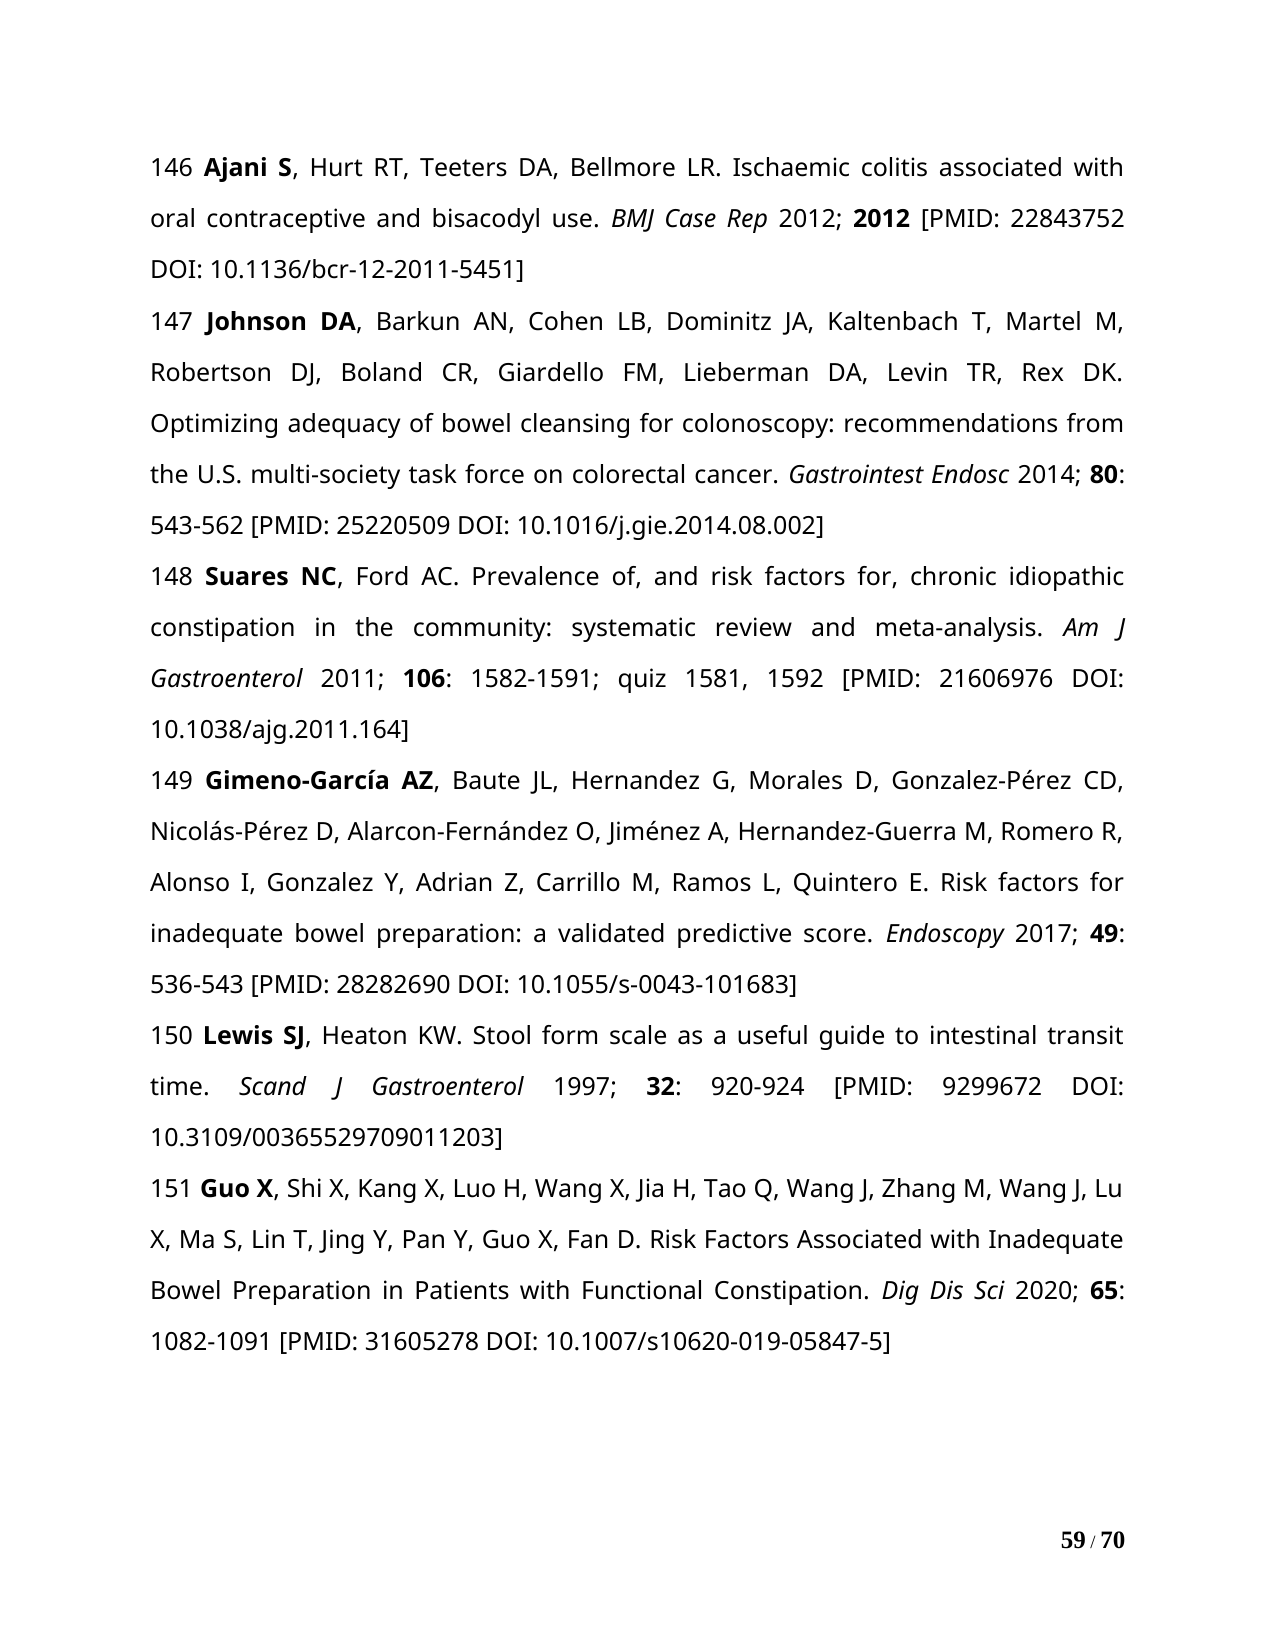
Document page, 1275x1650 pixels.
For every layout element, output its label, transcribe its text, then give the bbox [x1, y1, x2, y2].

text 147 Johnson DA, Barkun AN, Cohen LB, Dominitz JA, Kaltenbach T, Martel M, Robertson DJ, Boland CR, Giardello FM, Lieberman DA, Levin TR, Rex DK. Optimizing adequacy of bowel cleansing for colonoscopy: recommendations from the U.S. multi-society task force on colorectal cancer. Gastrointest Endosc 2014; 80: 543-562 [PMID: 25220509 DOI: 10.1016/j.gie.2014.08.002] [150, 303, 1125, 541]
text 149 Gimeno-García AZ, Baute JL, Hernandez G, Morales D, Gonzalez-Pérez CD, Nicolás-Pérez D, Alarcon-Fernández O, Jiménez A, Hernandez-Guerra M, Romero R, Alonso I, Gonzalez Y, Adrian Z, Carrillo M, Ramos L, Quintero E. Risk factors for inadequate bowel preparation: a validated predictive score. Endoscopy 2017; 49: 536-543 [PMID: 28282690 DOI: 10.1055/s-0043-101683] [150, 762, 1125, 1001]
text 146 Ajani S, Hurt RT, Teeters DA, Bellmore LR. Ischaemic colitis associated with oral contraceptive and bisacodyl use. BMJ Case Rep 2012; 2012 [PMID: 22843752 DOI: 10.1136/bcr-12-2011-5451] [150, 150, 1125, 286]
text 151 Guo X, Shi X, Kang X, Luo H, Wang X, Jia H, Tao Q, Wang J, Zhang M, Wang J, Lu X, Ma S, Lin T, Jing Y, Pan Y, Guo X, Fan D. Risk Factors Associated with Inadequate Bowel Preparation in Patients with Functional Constipation. Dig Dis Sci 2020; 65: 1082-1091 [PMID: 31605278 DOI: 10.1007/s10620-019-05847-5] [150, 1171, 1125, 1358]
text 148 Suares NC, Ford AC. Prevalence of, and risk factors for, chronic idiopathic constipation in the community: systematic review and meta-analysis. Am J Gastroenterol 2011; 106: 1582-1591; quiz 1581, 1592 [PMID: 21606976 DOI: 10.1038/ajg.2011.164] [150, 558, 1125, 746]
text 150 Lewis SJ, Heaton KW. Stool form scale as a useful guide to intestinal transit time. Scand J Gastroenterol 1997; 32: 920-924 [PMID: 9299672 DOI: 10.3109/00365529709011203] [150, 1018, 1125, 1154]
